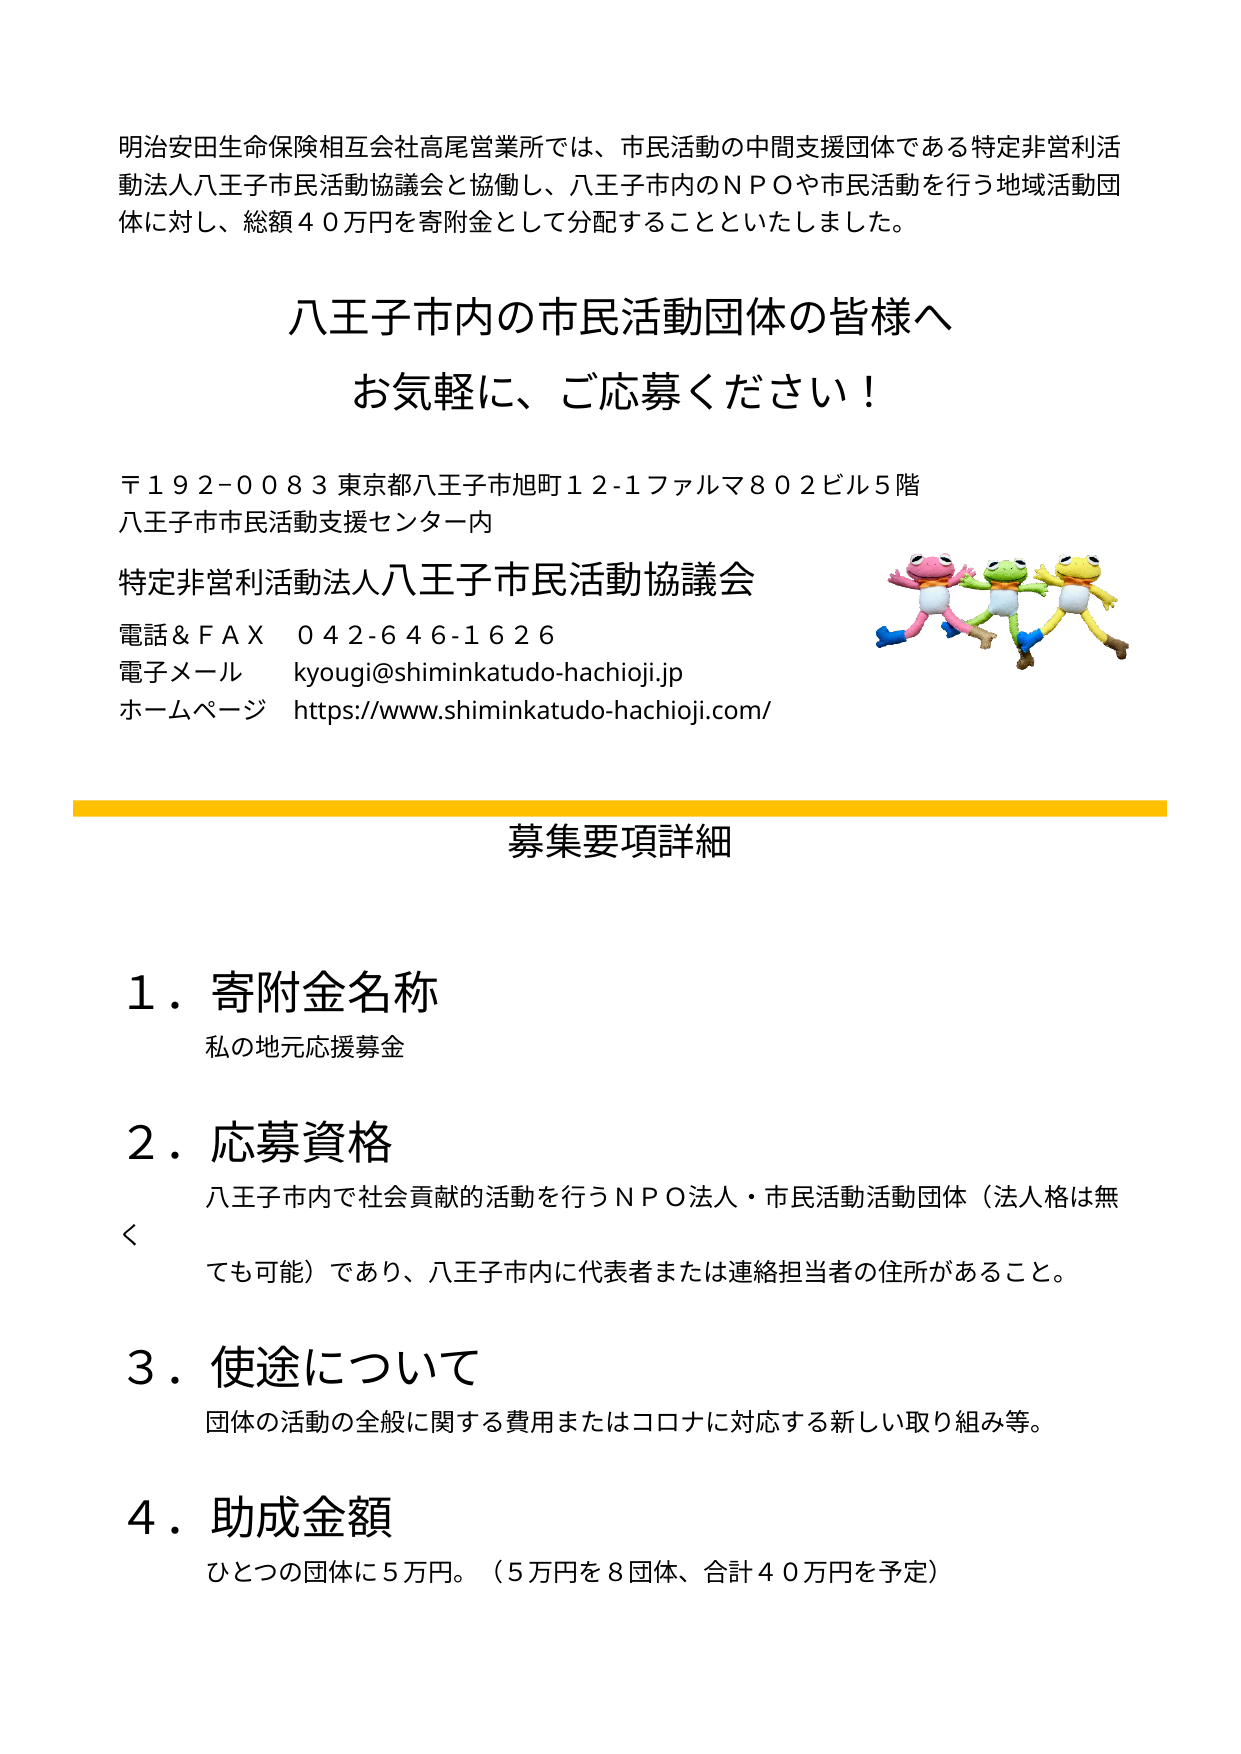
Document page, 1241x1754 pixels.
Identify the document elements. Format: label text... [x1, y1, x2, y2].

text １．寄附金名称 [118, 952, 1122, 1027]
text 八王子市市民活動支援センター内 [118, 502, 1122, 539]
picture [863, 541, 1144, 671]
text 明治安田生命保険相互会社高尾営業所では、市民活動の中間支援団体である特定非営利活動法人八王子市民活動協議会と協働し、八王子市内のＮＰＯや市民活動を行う地域活動団体に対し、総額４０万円を寄附金として分配することといたしました。 [118, 127, 1122, 239]
text 募集要項詳細 [118, 817, 1122, 877]
text ホームページ https://www.shiminkatudo-hachioji.com/ [118, 689, 1122, 727]
text 八王子市内の市民活動団体の皆様へ [118, 277, 1122, 352]
text 団体の活動の全般に関する費用またはコロナに対応する新しい取り組み等。 [118, 1402, 1122, 1439]
text 八王子市内で社会貢献的活動を行うＮＰＯ法人・市民活動活動団体（法人格は無く [118, 1177, 1122, 1252]
text 電子メール kyougi@shiminkatudo-hachioji.jp [118, 652, 1122, 689]
text ひとつの団体に５万円。（５万円を８団体、合計４０万円を予定） [118, 1552, 1122, 1589]
text 特定非営利活動法人八王子市民活動協議会 [118, 539, 1122, 614]
text 電話＆ＦＡＸ ０４２-６４６-１６２６ [118, 614, 863, 652]
text ても可能）であり、八王子市内に代表者または連絡担当者の住所があること。 [118, 1252, 1122, 1289]
text ４．助成金額 [118, 1477, 1122, 1552]
text お気軽に、ご応募ください！ [118, 352, 1122, 427]
text ３．使途について [118, 1327, 1122, 1402]
text 私の地元応援募金 [118, 1027, 1122, 1064]
text ２．応募資格 [118, 1102, 1122, 1177]
text 〒１９２−００８３ 東京都八王子市旭町１２-１ファルマ８０２ビル５階 [118, 464, 1122, 502]
